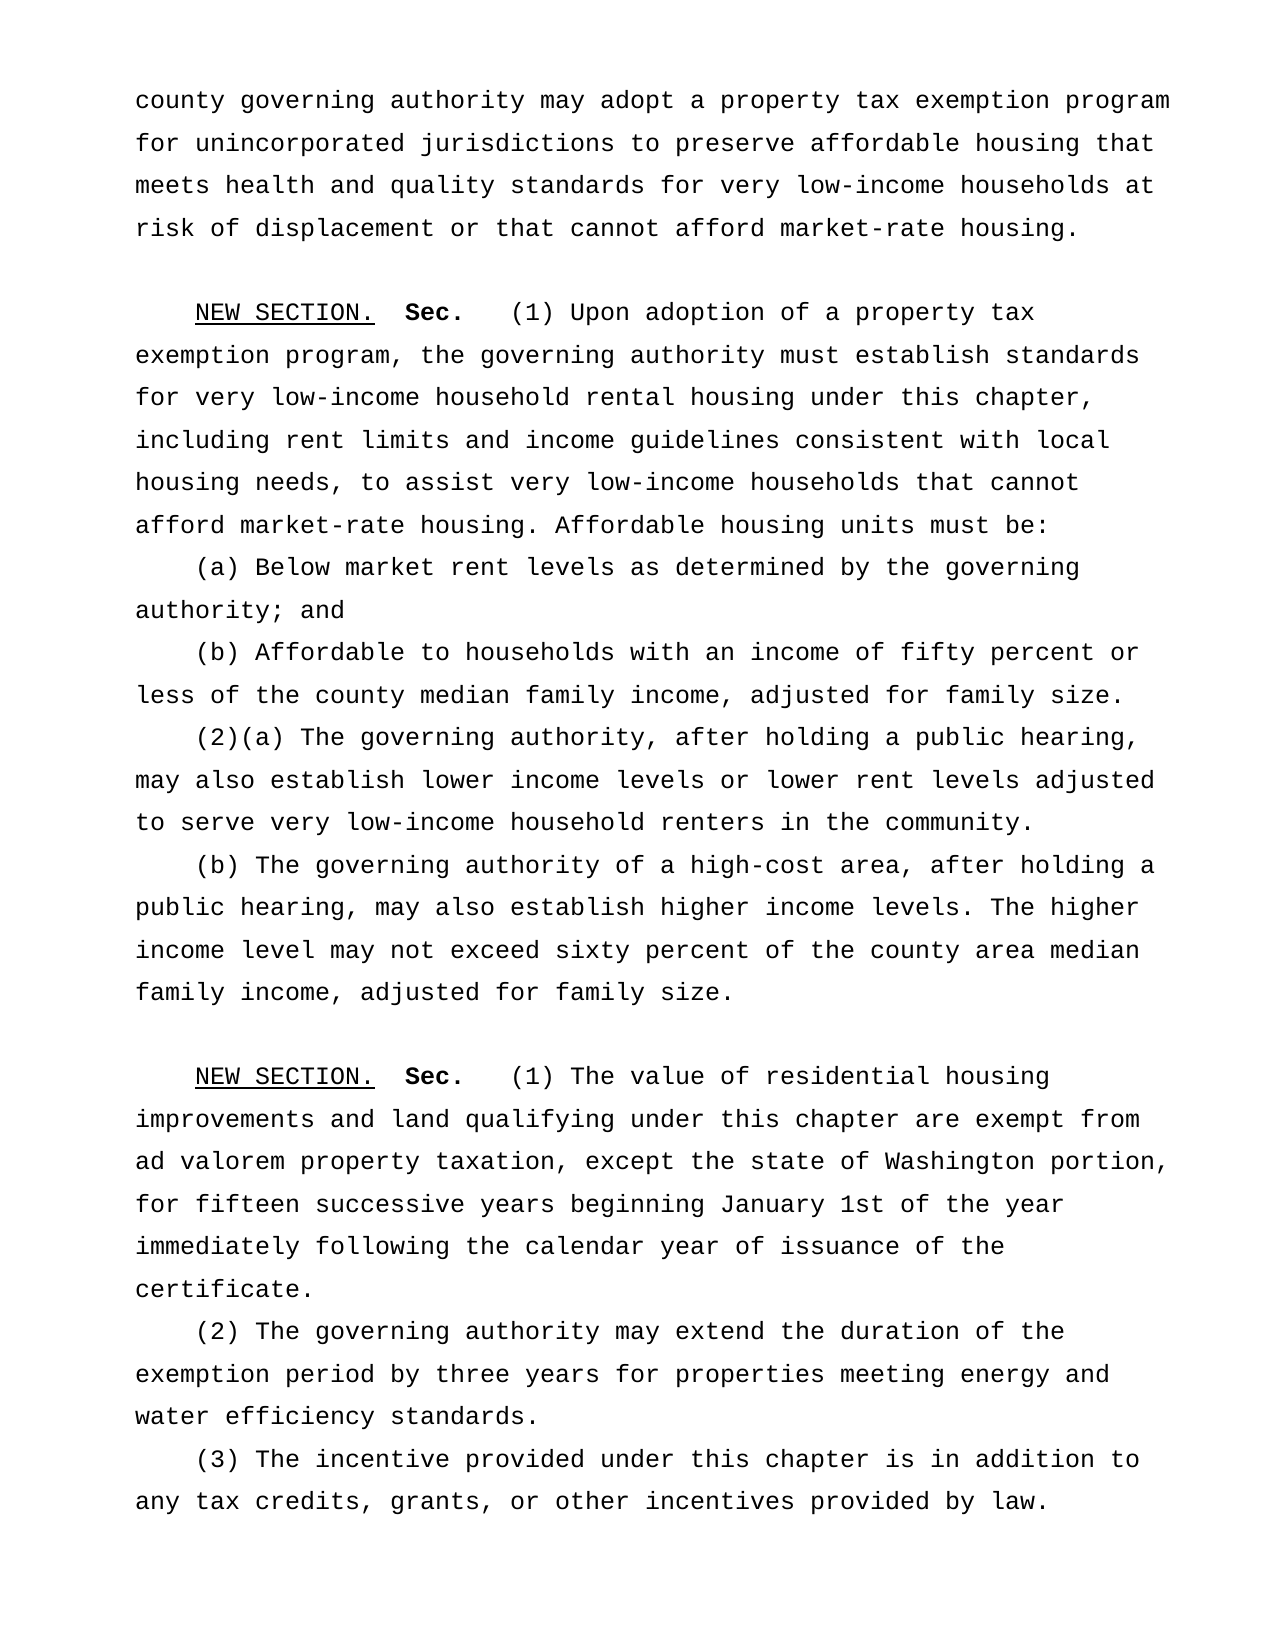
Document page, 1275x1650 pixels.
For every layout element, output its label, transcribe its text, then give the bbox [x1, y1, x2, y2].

text NEW SECTION. Sec. (1) The value of residential housing improvements and land qualifying under this chapter are exempt from ad valorem property taxation, except the state of Washington portion, for fifteen successive years beginning January 1st of the year immediately following the calendar year of issuance of the certificate. [135, 1051, 1170, 1306]
text NEW SECTION. Sec. (1) Upon adoption of a property tax exemption program, the governing authority must establish standards for very low-income household rental housing under this chapter, including rent limits and income guidelines consistent with local housing needs, to assist very low-income households that cannot afford market-rate housing. Affordable housing units must be: [135, 287, 1170, 542]
text (2)(a) The governing authority, after holding a public hearing, may also establish lower income levels or lower rent levels adjusted to serve very low-income household renters in the community. [135, 712, 1170, 839]
text (2) The governing authority may extend the duration of the exemption period by three years for properties meeting energy and water efficiency standards. [135, 1306, 1170, 1433]
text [135, 75, 1170, 245]
text (3) The incentive provided under this chapter is in addition to any tax credits, grants, or other incentives provided by law. [135, 1433, 1170, 1518]
text (a) Below market rent levels as determined by the governing authority; and [135, 542, 1170, 627]
text (b) Affordable to households with an income of fifty percent or less of the county median family income, adjusted for family size. [135, 627, 1170, 712]
text (b) The governing authority of a high-cost area, after holding a public hearing, may also establish higher income levels. The higher income level may not exceed sixty percent of the county area median family income, adjusted for family size. [135, 839, 1170, 1009]
